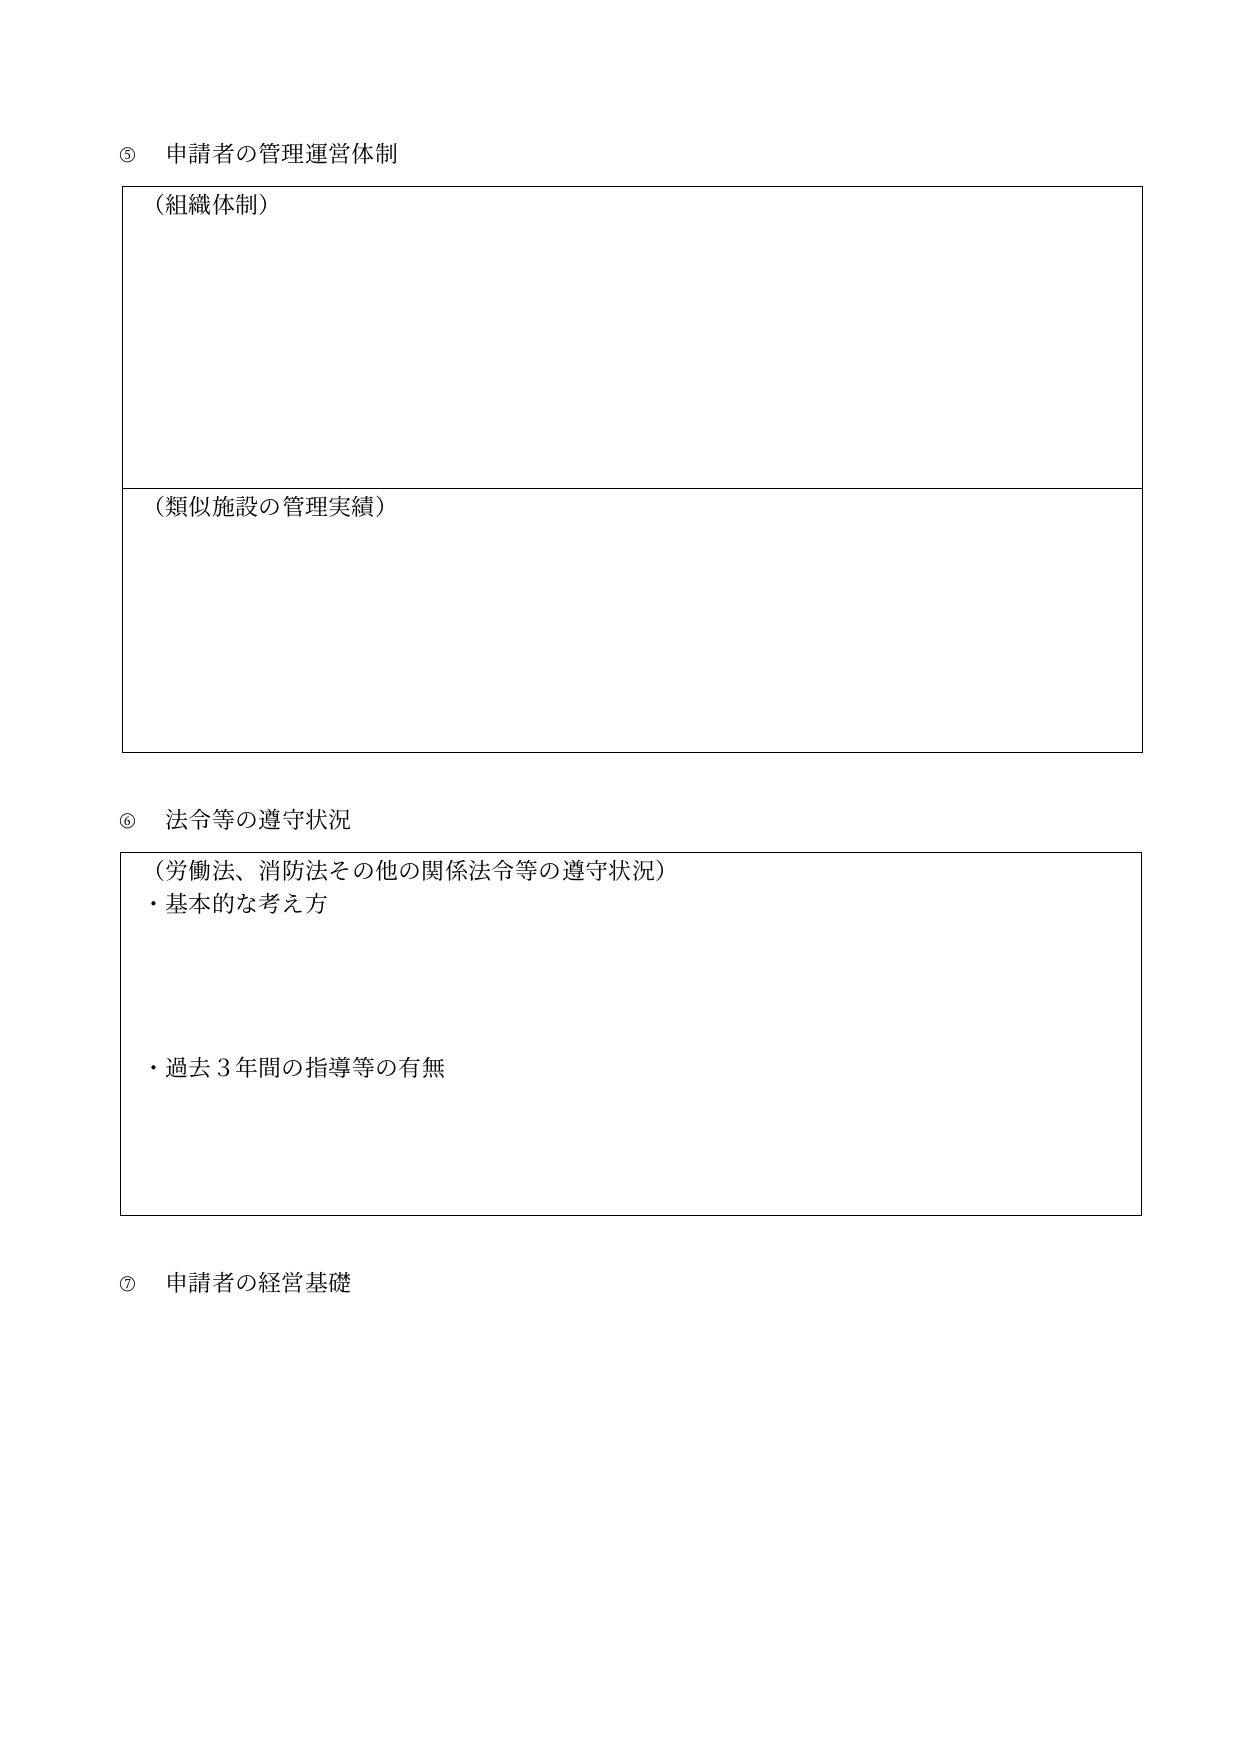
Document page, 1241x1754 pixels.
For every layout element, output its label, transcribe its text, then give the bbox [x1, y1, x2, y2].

text ⑦申請者の経営基礎 [118, 1249, 1122, 1315]
table_header （組織体制） [123, 187, 1142, 488]
table_header （労働法、消防法その他の関係法令等の遵守状況） ・基本的な考え方 ・過去３年間の指導等の有無 [121, 853, 1141, 1215]
text ⑤申請者の管理運営体制 [118, 120, 1122, 186]
table_cell （類似施設の管理実績） [123, 489, 1142, 752]
text ⑥法令等の遵守状況 [118, 786, 1122, 852]
